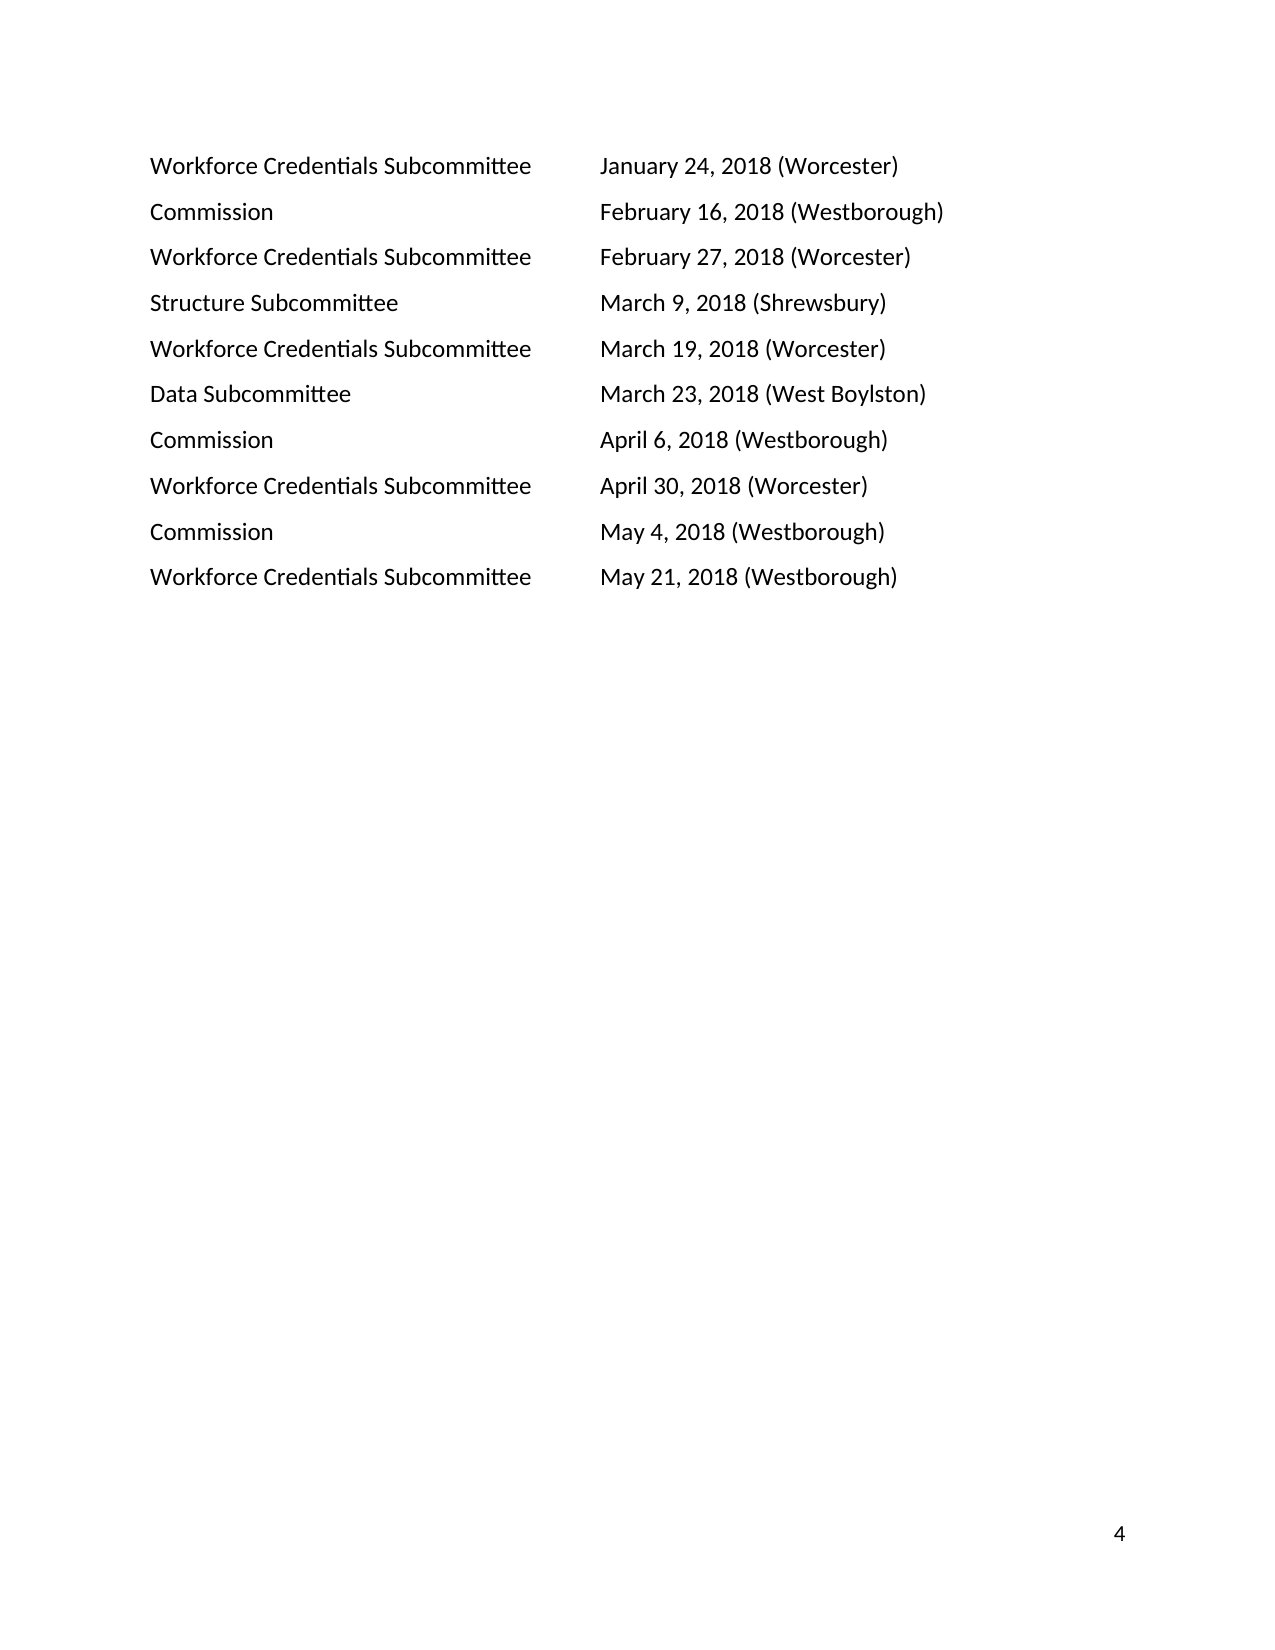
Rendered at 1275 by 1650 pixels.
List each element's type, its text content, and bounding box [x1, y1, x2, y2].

text Workforce Credentials Subcommittee January 24, 2018 (Worcester) [150, 150, 1125, 181]
text Workforce Credentials Subcommittee April 30, 2018 (Worcester) [150, 470, 1125, 501]
text Workforce Credentials Subcommittee February 27, 2018 (Worcester) [150, 241, 1125, 272]
text Commission May 4, 2018 (Westborough) [150, 516, 1125, 546]
text Data Subcommittee March 23, 2018 (West Boylston) [150, 379, 1125, 409]
text Workforce Credentials Subcommittee May 21, 2018 (Westborough) [150, 562, 1125, 592]
text Commission February 16, 2018 (Westborough) [150, 196, 1125, 226]
text Structure Subcommittee March 9, 2018 (Shrewsbury) [150, 287, 1125, 318]
text Commission April 6, 2018 (Westborough) [150, 424, 1125, 455]
text Workforce Credentials Subcommittee March 19, 2018 (Worcester) [150, 333, 1125, 363]
